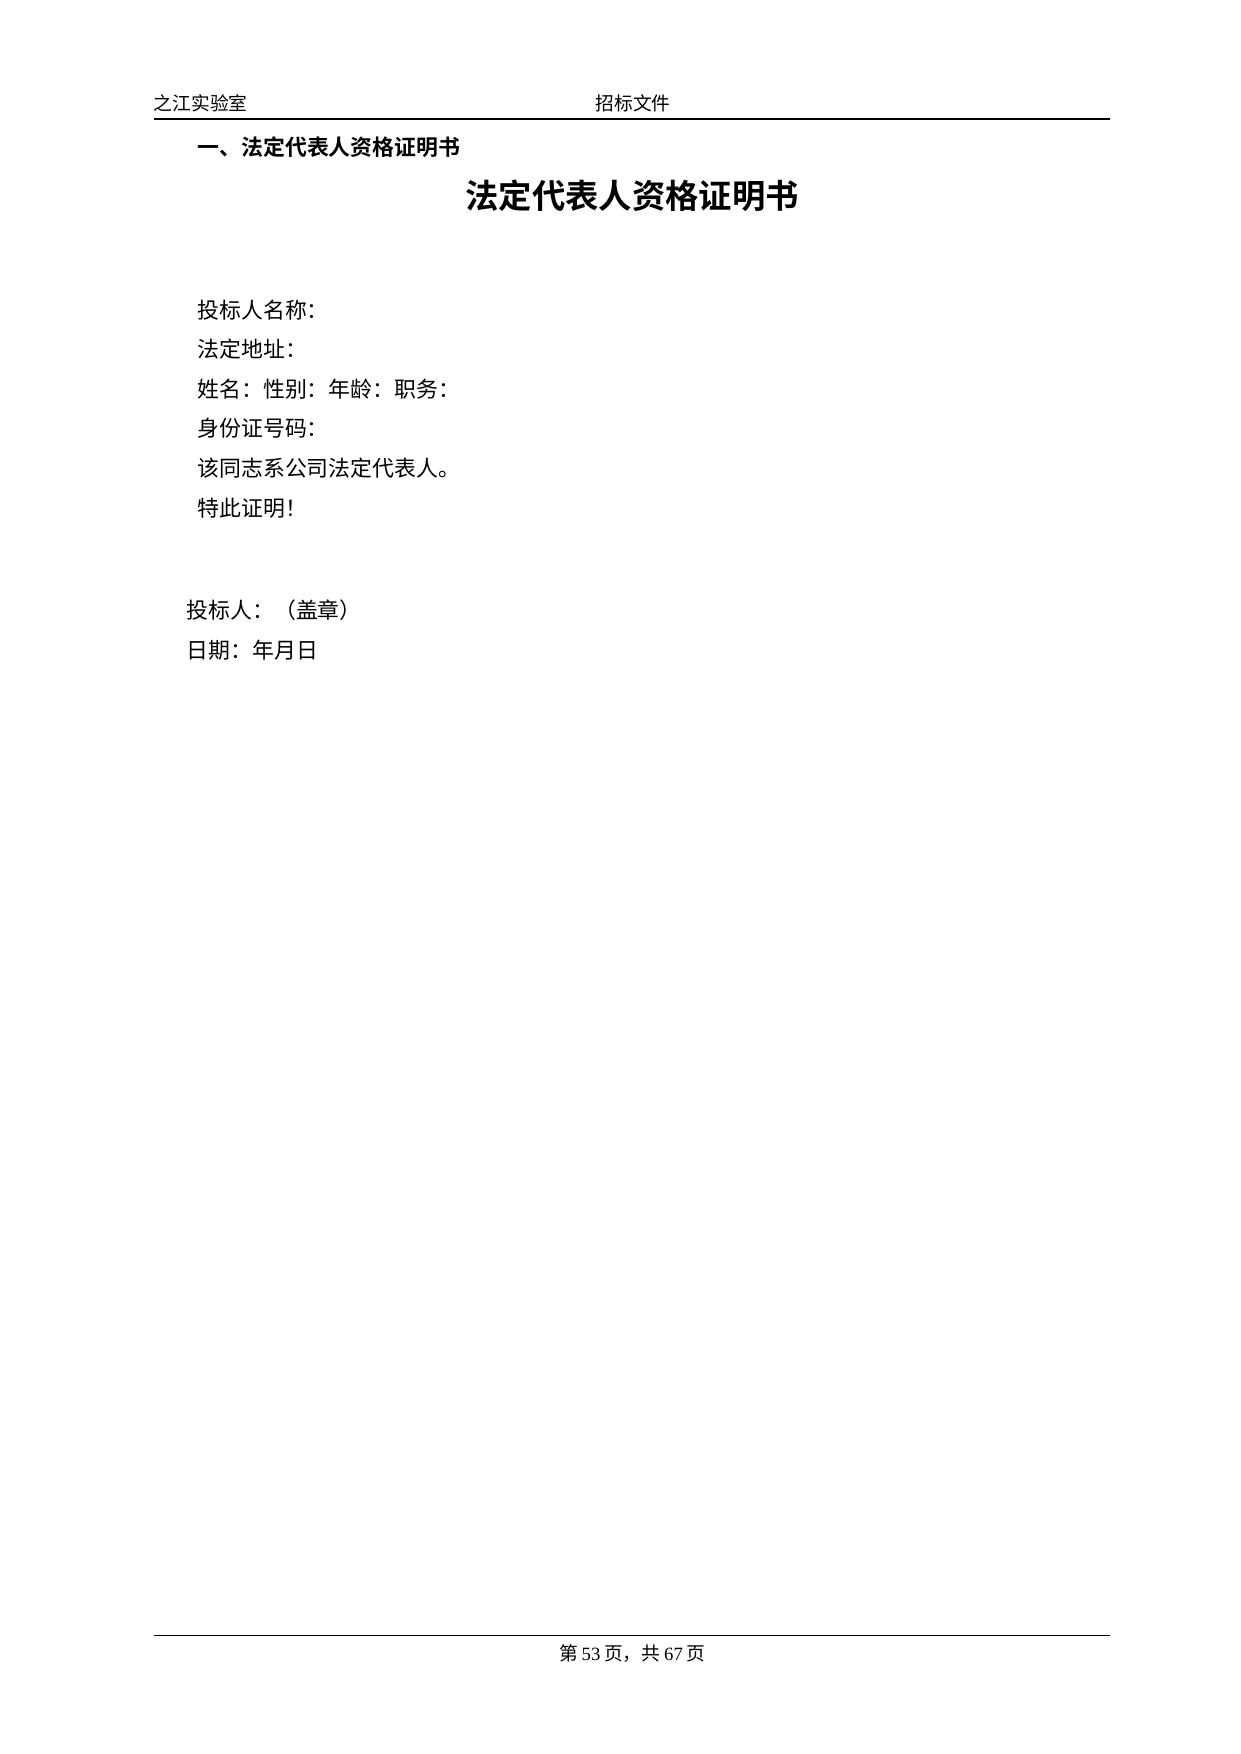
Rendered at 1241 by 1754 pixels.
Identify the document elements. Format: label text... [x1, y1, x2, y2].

subtitle 一、法定代表人资格证明书 [153, 130, 1110, 162]
text 法定地址： [153, 332, 1110, 364]
text 投标人名称： [153, 293, 1110, 324]
text 投标人：（盖章） [153, 593, 1017, 625]
text 姓名：性别：年龄：职务： [153, 372, 1110, 403]
text 身份证号码： [153, 411, 1110, 443]
text 法定代表人资格证明书 [153, 169, 1110, 218]
text 日期：年月日 [153, 633, 1017, 664]
text 该同志系公司法定代表人。 [153, 451, 1110, 483]
text 特此证明！ [153, 491, 1110, 522]
